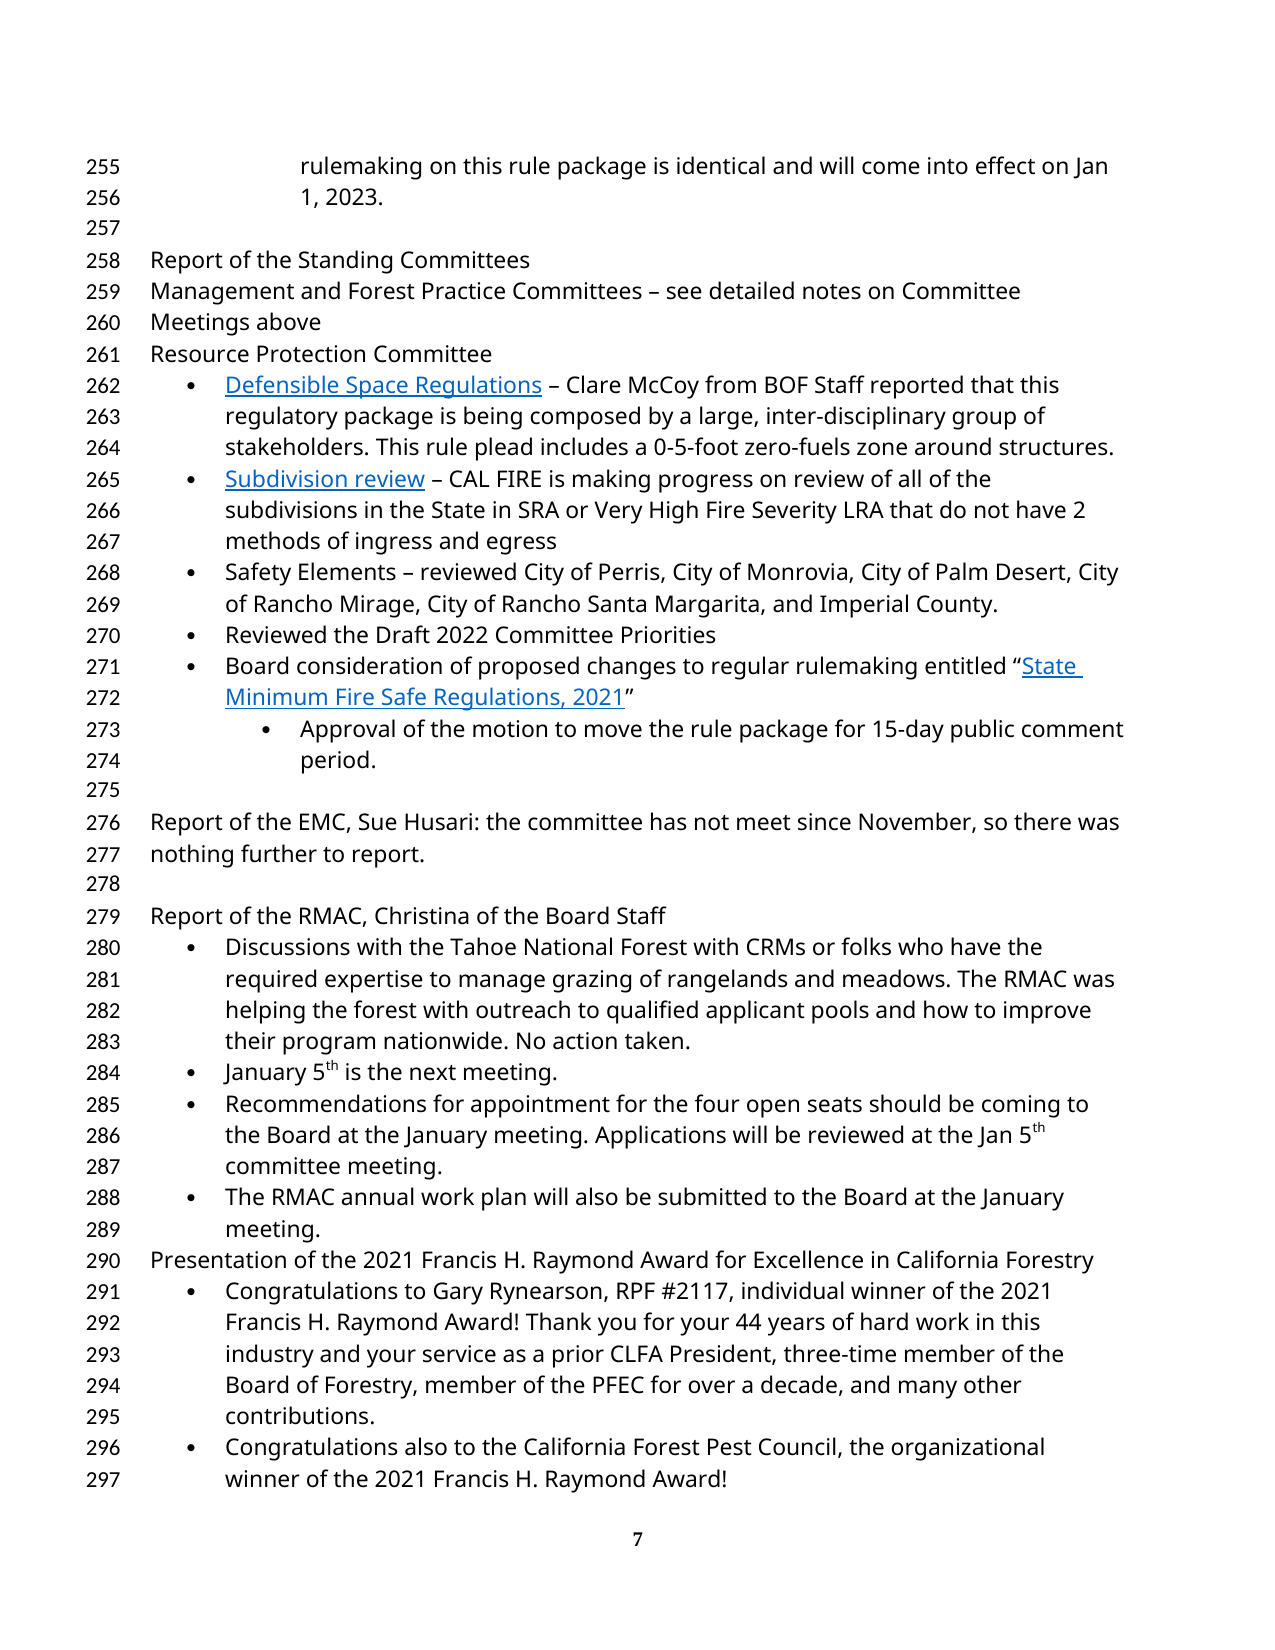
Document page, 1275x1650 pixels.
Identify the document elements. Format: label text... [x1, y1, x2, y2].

text Management and Forest Practice Committees – see detailed notes on Committee Meetings above [150, 275, 1125, 337]
list Defensible Space Regulations – Clare McCoy from BOF Staff reported that this regulatory package is being composed by a large, inter-disciplinary group of stakeholders. This rule plead includes a 0-5-foot zero-fuels zone around structures. [187, 369, 1125, 462]
text Report of the Standing Committees [150, 244, 1125, 275]
list January 5th is the next meeting. [187, 1056, 1125, 1087]
list Approval of the motion to move the rule package for 15-day public comment period. [262, 712, 1125, 775]
list Reviewed the Draft 2022 Committee Priorities [187, 619, 1125, 650]
list Recommendations for appointment for the four open seats should be coming to the Board at the January meeting. Applications will be reviewed at the Jan 5th committee meeting. [187, 1087, 1125, 1181]
text Resource Protection Committee [150, 337, 1125, 369]
list Discussions with the Tahoe National Forest with CRMs or folks who have the required expertise to manage grazing of rangelands and meadows. The RMAC was helping the forest with outreach to qualified applicant pools and how to improve their program nationwide. No action taken. [187, 931, 1125, 1056]
list Subdivision review – CAL FIRE is making progress on review of all of the subdivisions in the State in SRA or Very High Fire Severity LRA that do not have 2 methods of ingress and egress [187, 462, 1125, 556]
text Presentation of the 2021 Francis H. Raymond Award for Excellence in California Forestry [150, 1244, 1125, 1275]
list Board consideration of proposed changes to regular rulemaking entitled “State Minimum Fire Safe Regulations, 2021” [187, 650, 1125, 712]
list Congratulations to Gary Rynearson, RPF #2117, individual winner of the 2021 Francis H. Raymond Award! Thank you for your 44 years of hard work in this industry and your service as a prior CLFA President, three-time member of the Board of Forestry, member of the PFEC for over a decade, and many other contributions. [187, 1275, 1125, 1431]
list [262, 150, 1125, 212]
text Report of the EMC, Sue Husari: the committee has not meet since November, so there was nothing further to report. [150, 806, 1125, 869]
list The RMAC annual work plan will also be submitted to the Board at the January meeting. [187, 1181, 1125, 1244]
text Report of the RMAC, Christina of the Board Staff [150, 900, 1125, 931]
list Safety Elements – reviewed City of Perris, City of Monrovia, City of Palm Desert, City of Rancho Mirage, City of Rancho Santa Margarita, and Imperial County. [187, 556, 1125, 619]
list Congratulations also to the California Forest Pest Council, the organizational winner of the 2021 Francis H. Raymond Award! [187, 1431, 1125, 1494]
